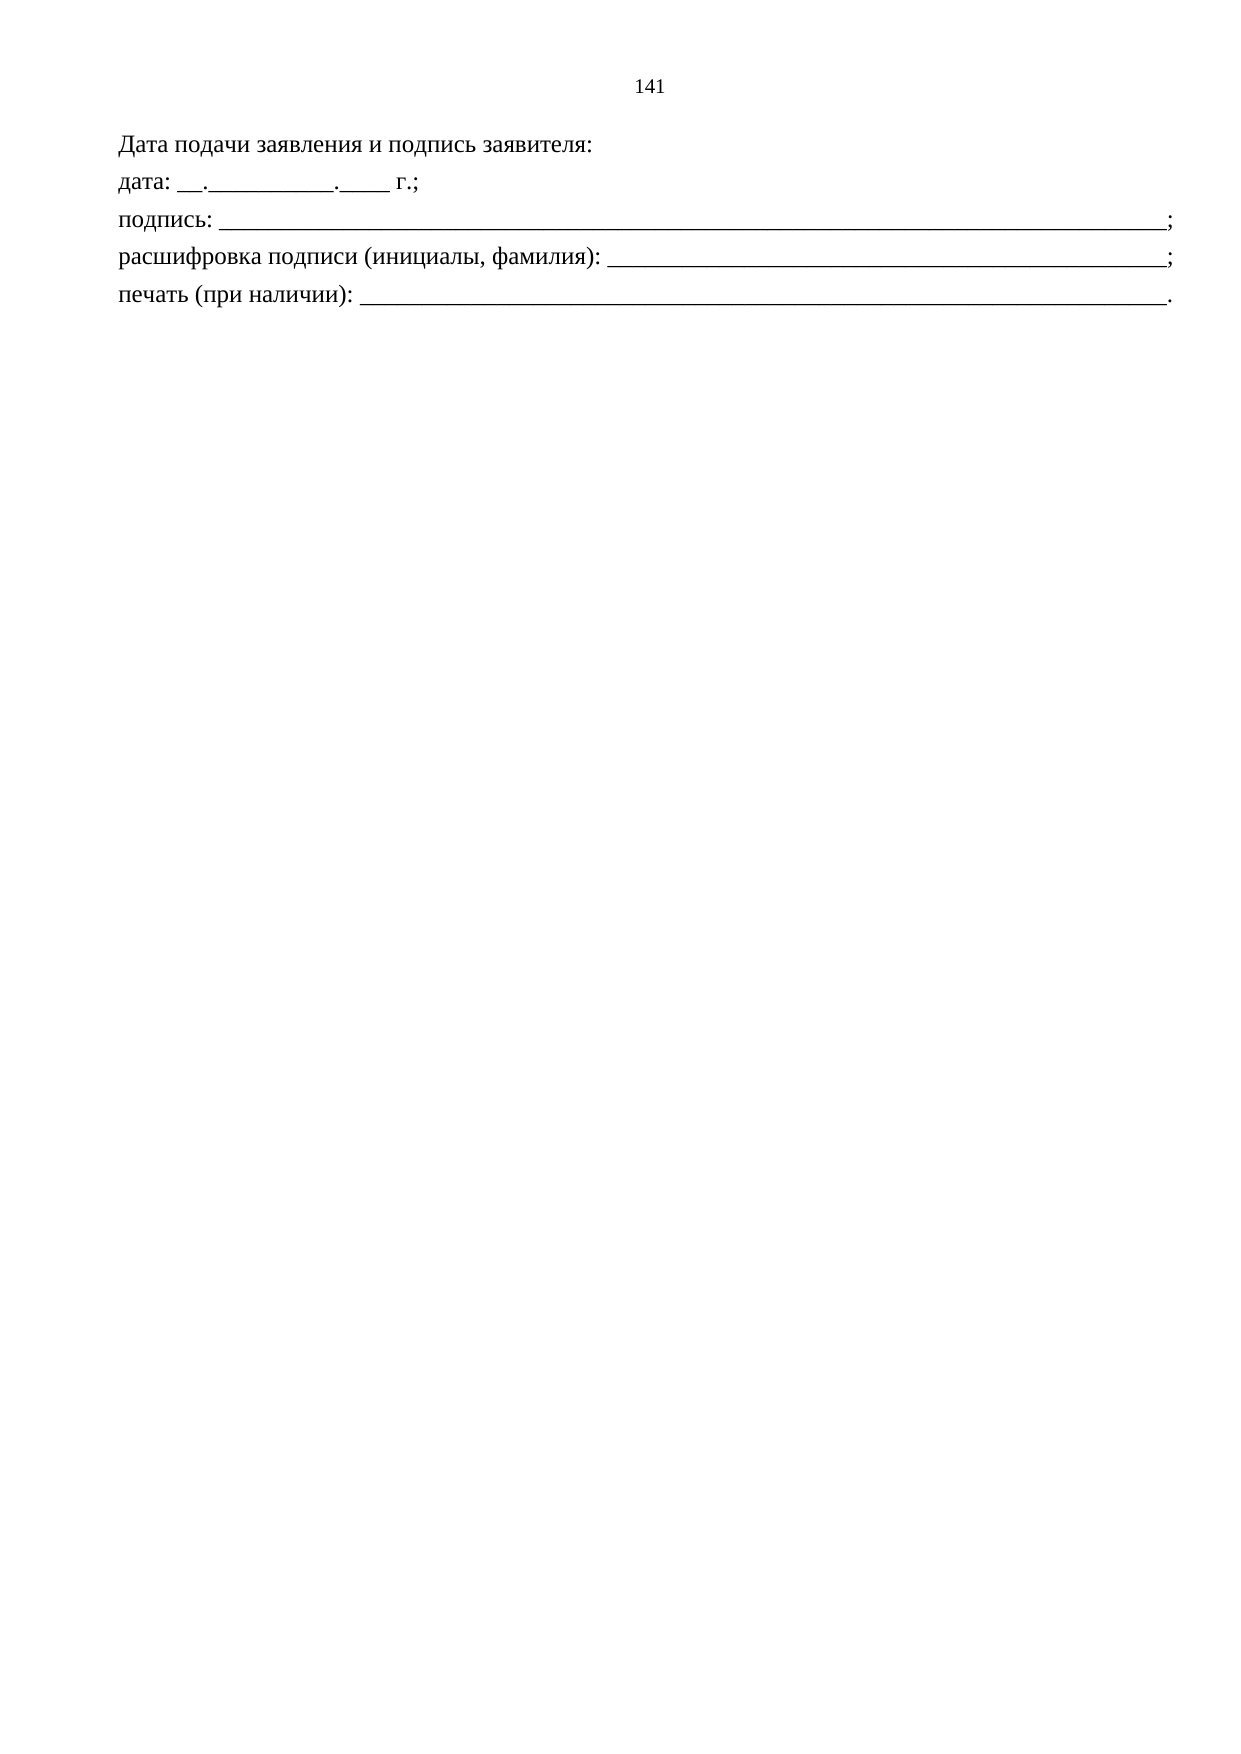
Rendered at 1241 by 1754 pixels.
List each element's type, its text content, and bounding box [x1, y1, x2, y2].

text дата: __.__________.____ г.; [118, 159, 1181, 197]
text подпись: ; [118, 197, 1181, 234]
text Дата подачи заявления и подпись заявителя: [118, 122, 1181, 159]
text печать (при наличии): . [118, 272, 1181, 309]
text расшифровка подписи (инициалы, фамилия): ; [118, 234, 1181, 272]
